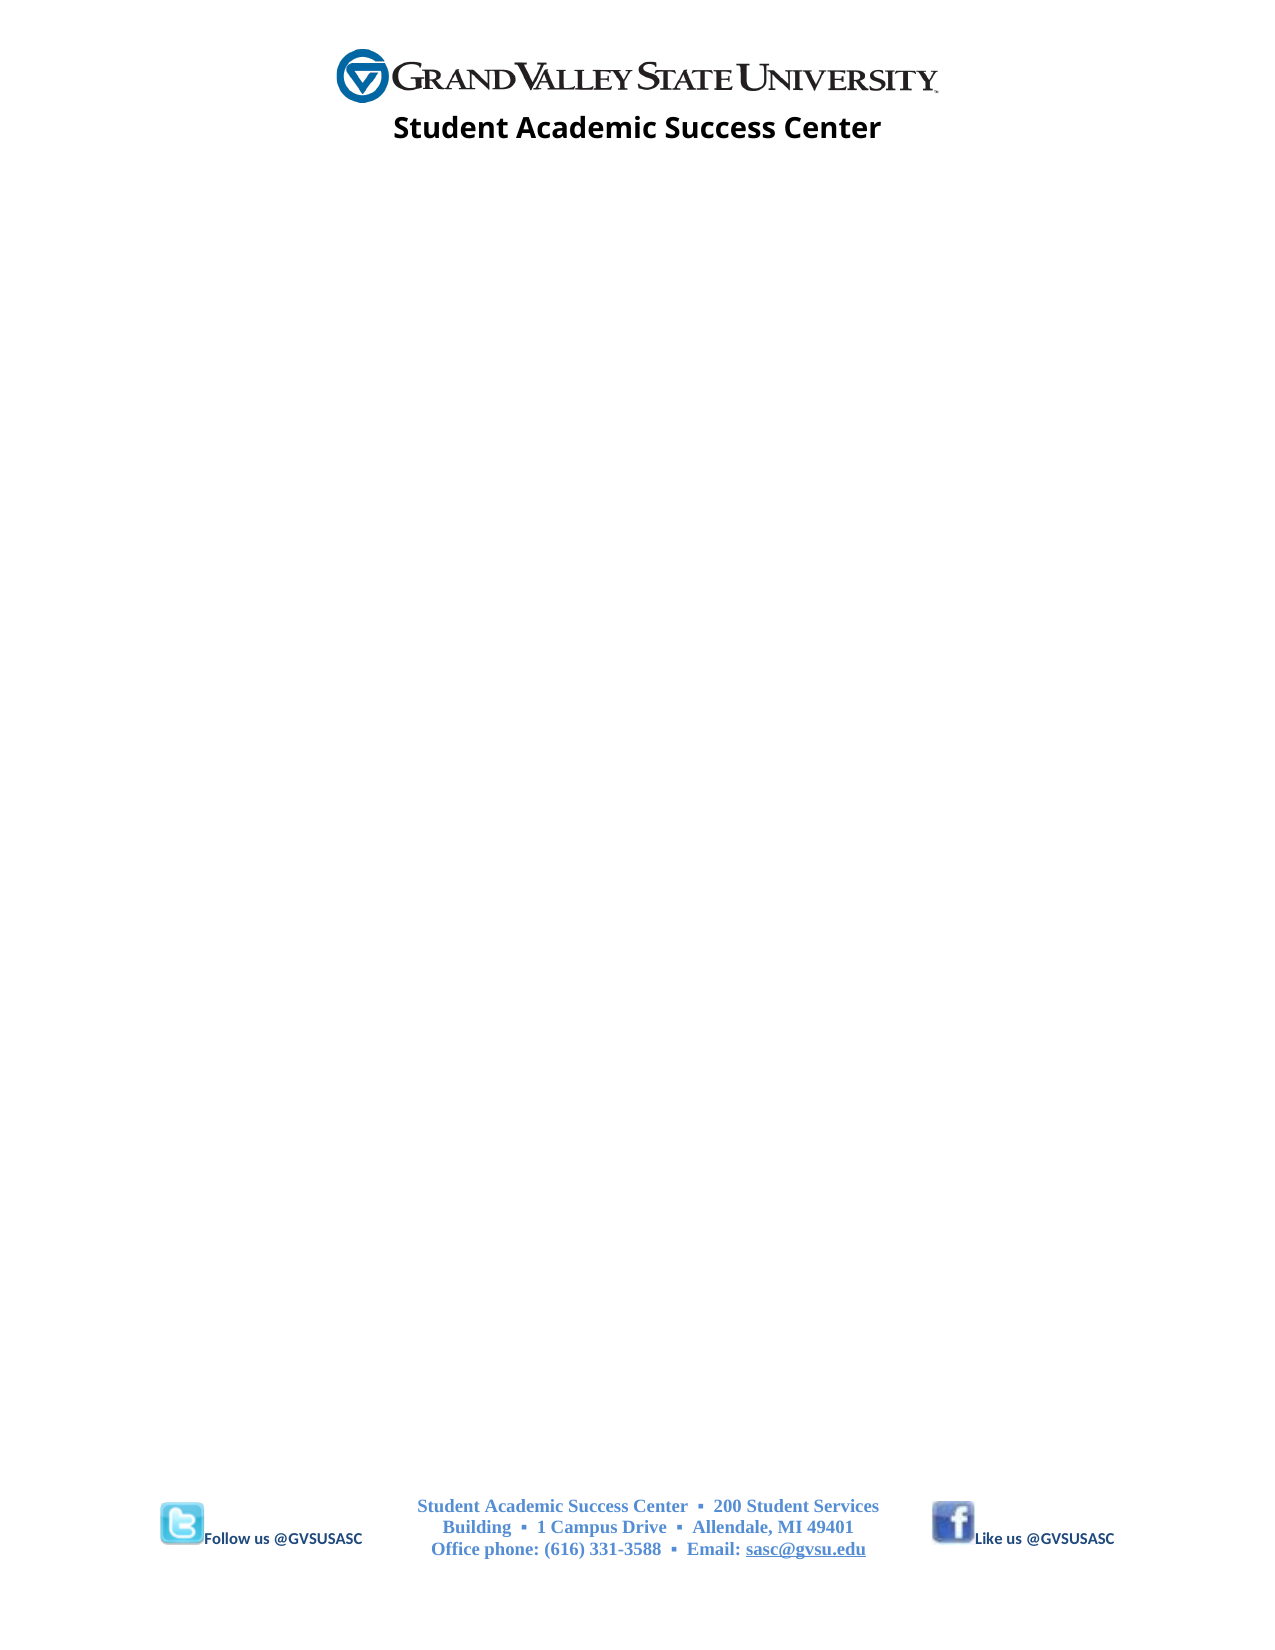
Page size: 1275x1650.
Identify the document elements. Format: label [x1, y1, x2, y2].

picture [330, 37, 945, 108]
picture [160, 1502, 205, 1545]
picture [931, 1501, 976, 1545]
